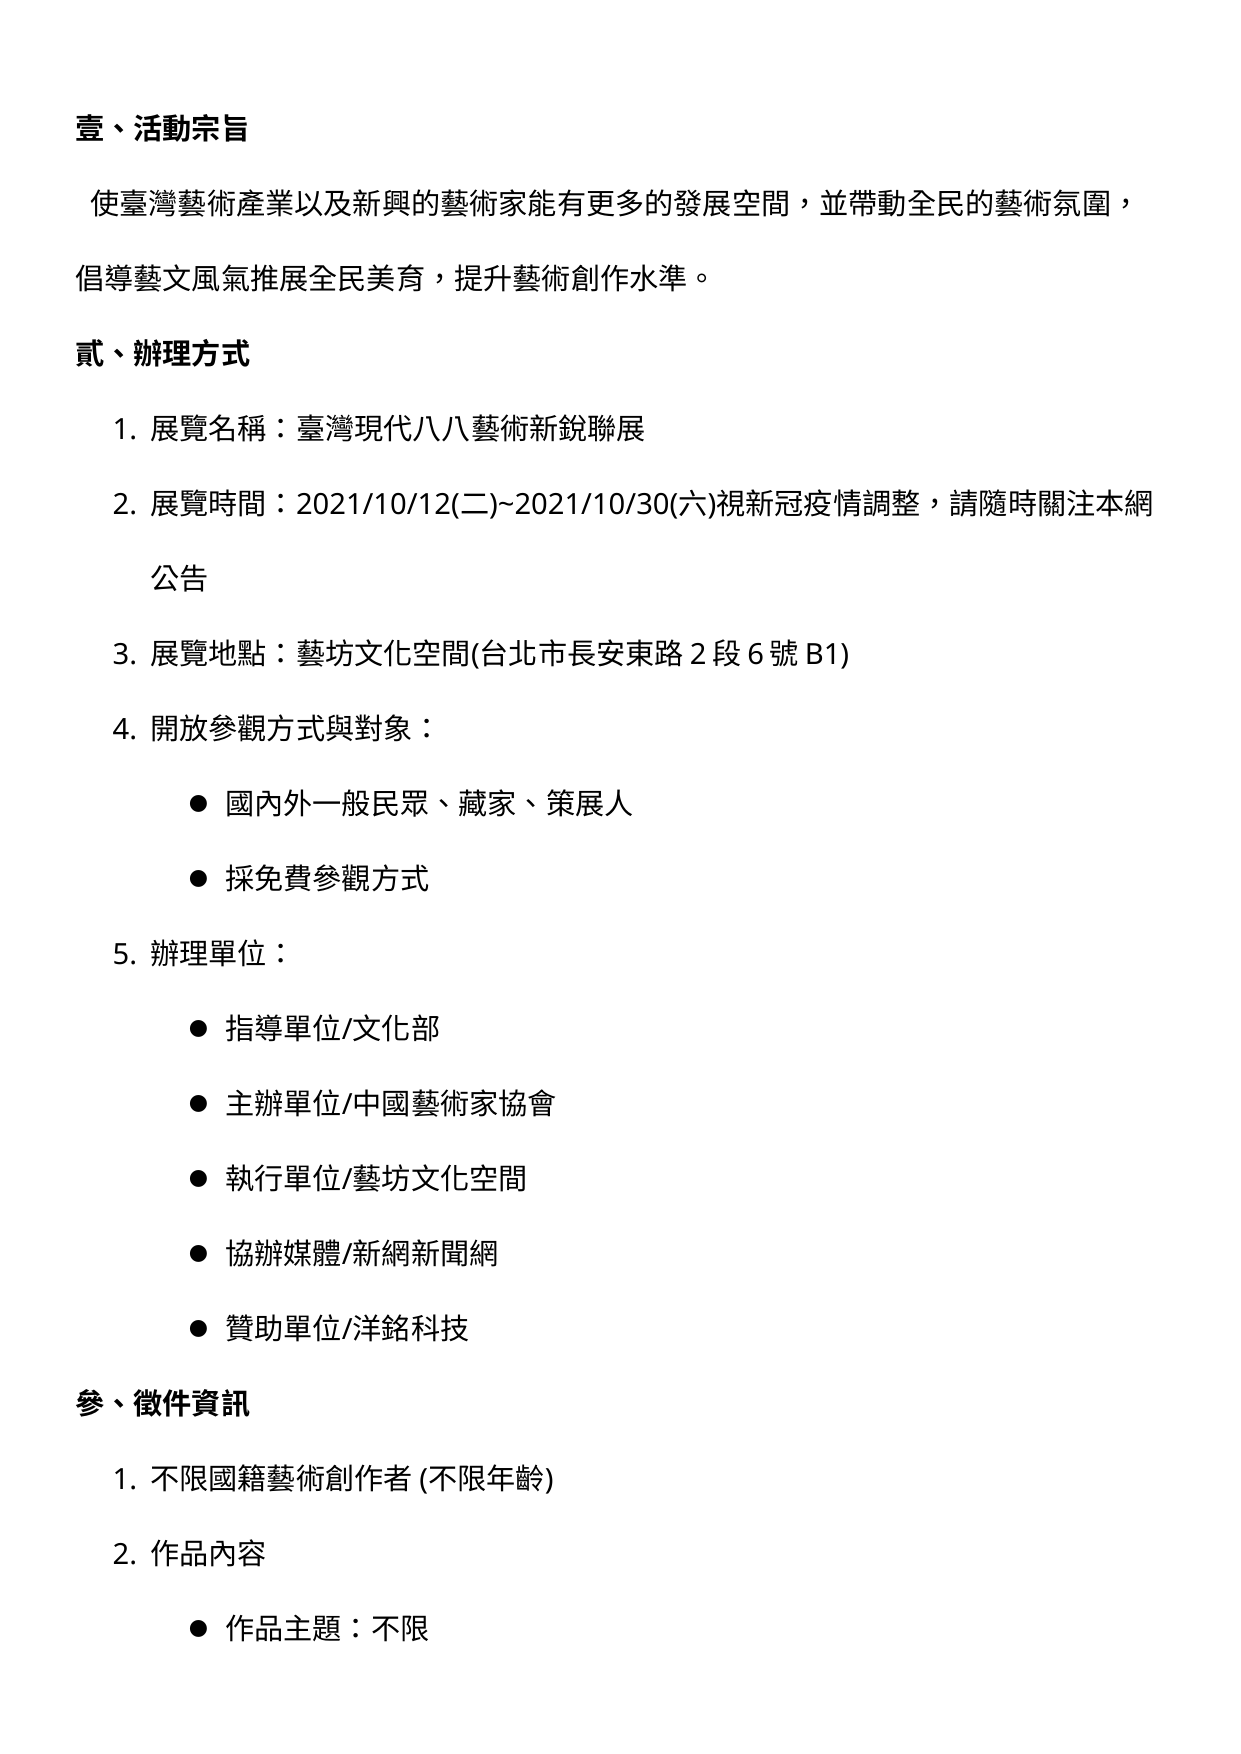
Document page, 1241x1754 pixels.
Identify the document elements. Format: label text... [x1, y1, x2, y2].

list 國內外一般民眾、藏家、策展人 [187, 764, 1156, 839]
list 展覽名稱：臺灣現代八八藝術新銳聯展 [112, 389, 1156, 464]
list 協辦媒體/新網新聞網 [187, 1214, 1156, 1289]
text 貳、辦理方式 [75, 314, 1156, 389]
list 主辦單位/中國藝術家協會 [187, 1064, 1156, 1139]
list 辦理單位： [112, 914, 1156, 989]
list 作品主題：不限 [187, 1589, 1156, 1664]
list 展覽地點：藝坊文化空間(台北市長安東路2段6號B1) [112, 614, 1156, 689]
list 贊助單位/洋銘科技 [187, 1289, 1156, 1364]
list 指導單位/文化部 [187, 989, 1156, 1064]
text 參、徵件資訊 [75, 1364, 1156, 1439]
list 作品內容 [112, 1514, 1156, 1589]
text 壹、活動宗旨 使臺灣藝術產業以及新興的藝術家能有更多的發展空間，並帶動全民的藝術氛圍，倡導藝文風氣推展全民美育，提升藝術創作水準。 [75, 89, 1156, 314]
list 不限國籍藝術創作者 (不限年齡) [112, 1439, 1156, 1514]
list 展覽時間：2021/10/12(二)~2021/10/30(六)視新冠疫情調整，請隨時關注本網公告 [112, 464, 1156, 614]
list 執行單位/藝坊文化空間 [187, 1139, 1156, 1214]
list 開放參觀方式與對象： [112, 689, 1156, 764]
list 採免費參觀方式 [187, 839, 1156, 914]
